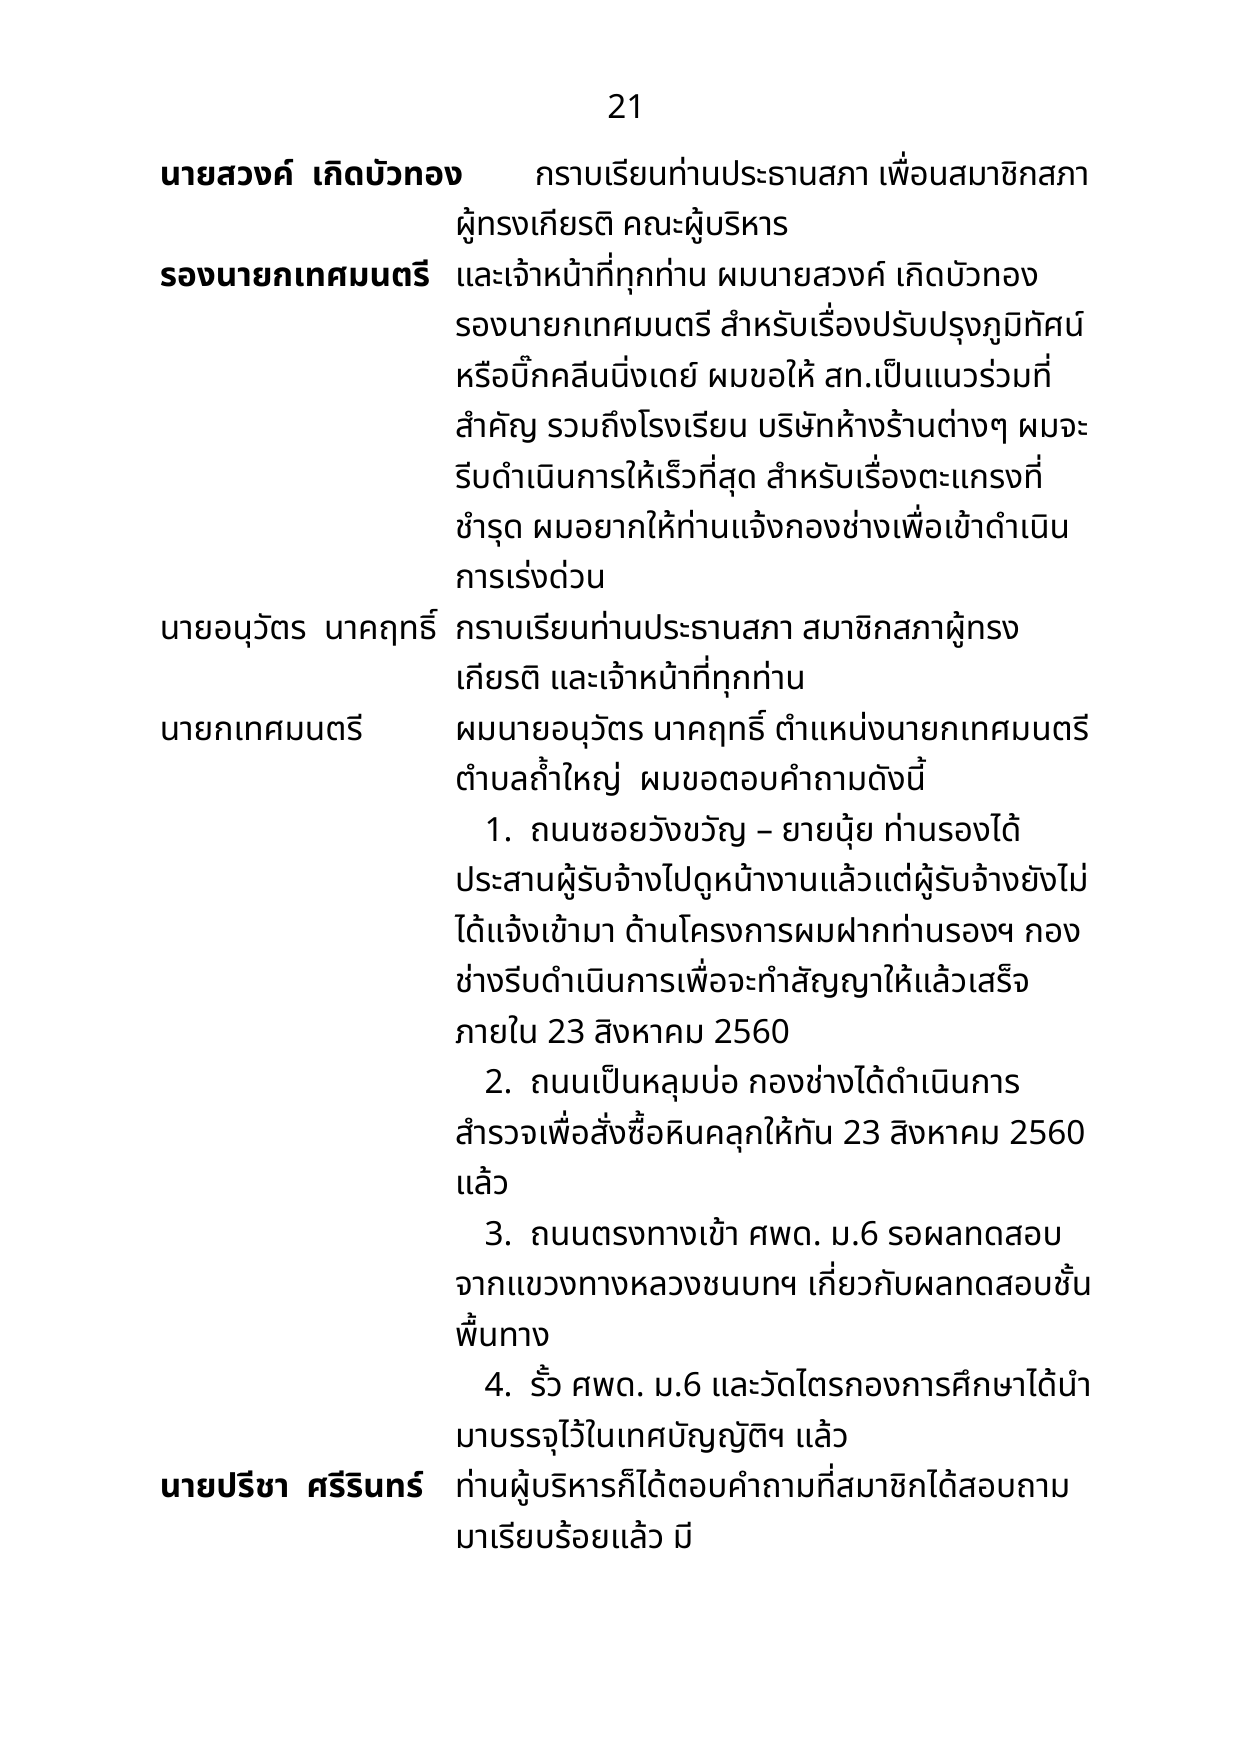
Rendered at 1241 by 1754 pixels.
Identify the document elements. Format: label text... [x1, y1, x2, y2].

text นายสวงค์ เกิดบัวทอง กราบเรียนท่านประธานสภา เพื่อนสมาชิกสภาผู้ทรงเกียรติ คณะผู้บริหาร [159, 150, 1097, 251]
text นายอนุวัตร นาคฤทธิ์ กราบเรียนท่านประธานสภา สมาชิกสภาผู้ทรงเกียรติ และเจ้าหน้าที่ทุกท่าน [159, 604, 1095, 705]
text 3. ถนนตรงทางเข้า ศพด. ม.6 รอผลทดสอบจากแขวงทางหลวงชนบทฯ เกี่ยวกับผลทดสอบชั้นพื้นทาง [455, 1210, 1092, 1361]
text นายกเทศมนตรี ผมนายอนุวัตร นาคฤทธิ์ ตำแหน่งนายกเทศมนตรีตำบลถ้ำใหญ่ ผมขอตอบคำถามดังนี้ [159, 705, 1092, 806]
text รองนายกเทศมนตรี และเจ้าหน้าที่ทุกท่าน ผมนายสวงค์ เกิดบัวทอง รองนายกเทศมนตรี สำหรับเรื่องปรับปรุงภูมิทัศน์หรือบิ๊กคลีนนิ่งเดย์ ผมขอให้ สท.เป็นแนวร่วมที่สำคัญ รวมถึงโรงเรียน บริษัทห้างร้านต่างๆ ผมจะรีบดำเนินการให้เร็วที่สุด สำหรับเรื่องตะแกรงที่ชำรุด ผมอยากให้ท่านแจ้งกองช่างเพื่อเข้าดำเนินการเร่งด่วน [159, 251, 1092, 604]
text 2. ถนนเป็นหลุมบ่อ กองช่างได้ดำเนินการสำรวจเพื่อสั่งซื้อหินคลุกให้ทัน 23 สิงหาคม 2560 แล้ว [455, 1058, 1092, 1210]
text นายปรีชา ศรีรินทร์ ท่านผู้บริหารก็ได้ตอบคำถามที่สมาชิกได้สอบถาม มาเรียบร้อยแล้ว มี [159, 1462, 1092, 1563]
text 4. รั้ว ศพด. ม.6 และวัดไตรกองการศึกษาได้นำมาบรรจุไว้ในเทศบัญญัติฯ แล้ว [455, 1361, 1092, 1462]
text 1. ถนนซอยวังขวัญ – ยายนุ้ย ท่านรองได้ประสานผู้รับจ้างไปดูหน้างานแล้วแต่ผู้รับจ้างยังไม่ได้แจ้งเข้ามา ด้านโครงการผมฝากท่านรองฯ กองช่างรีบดำเนินการเพื่อจะทำสัญญาให้แล้วเสร็จภายใน 23 สิงหาคม 2560 [455, 806, 1092, 1058]
